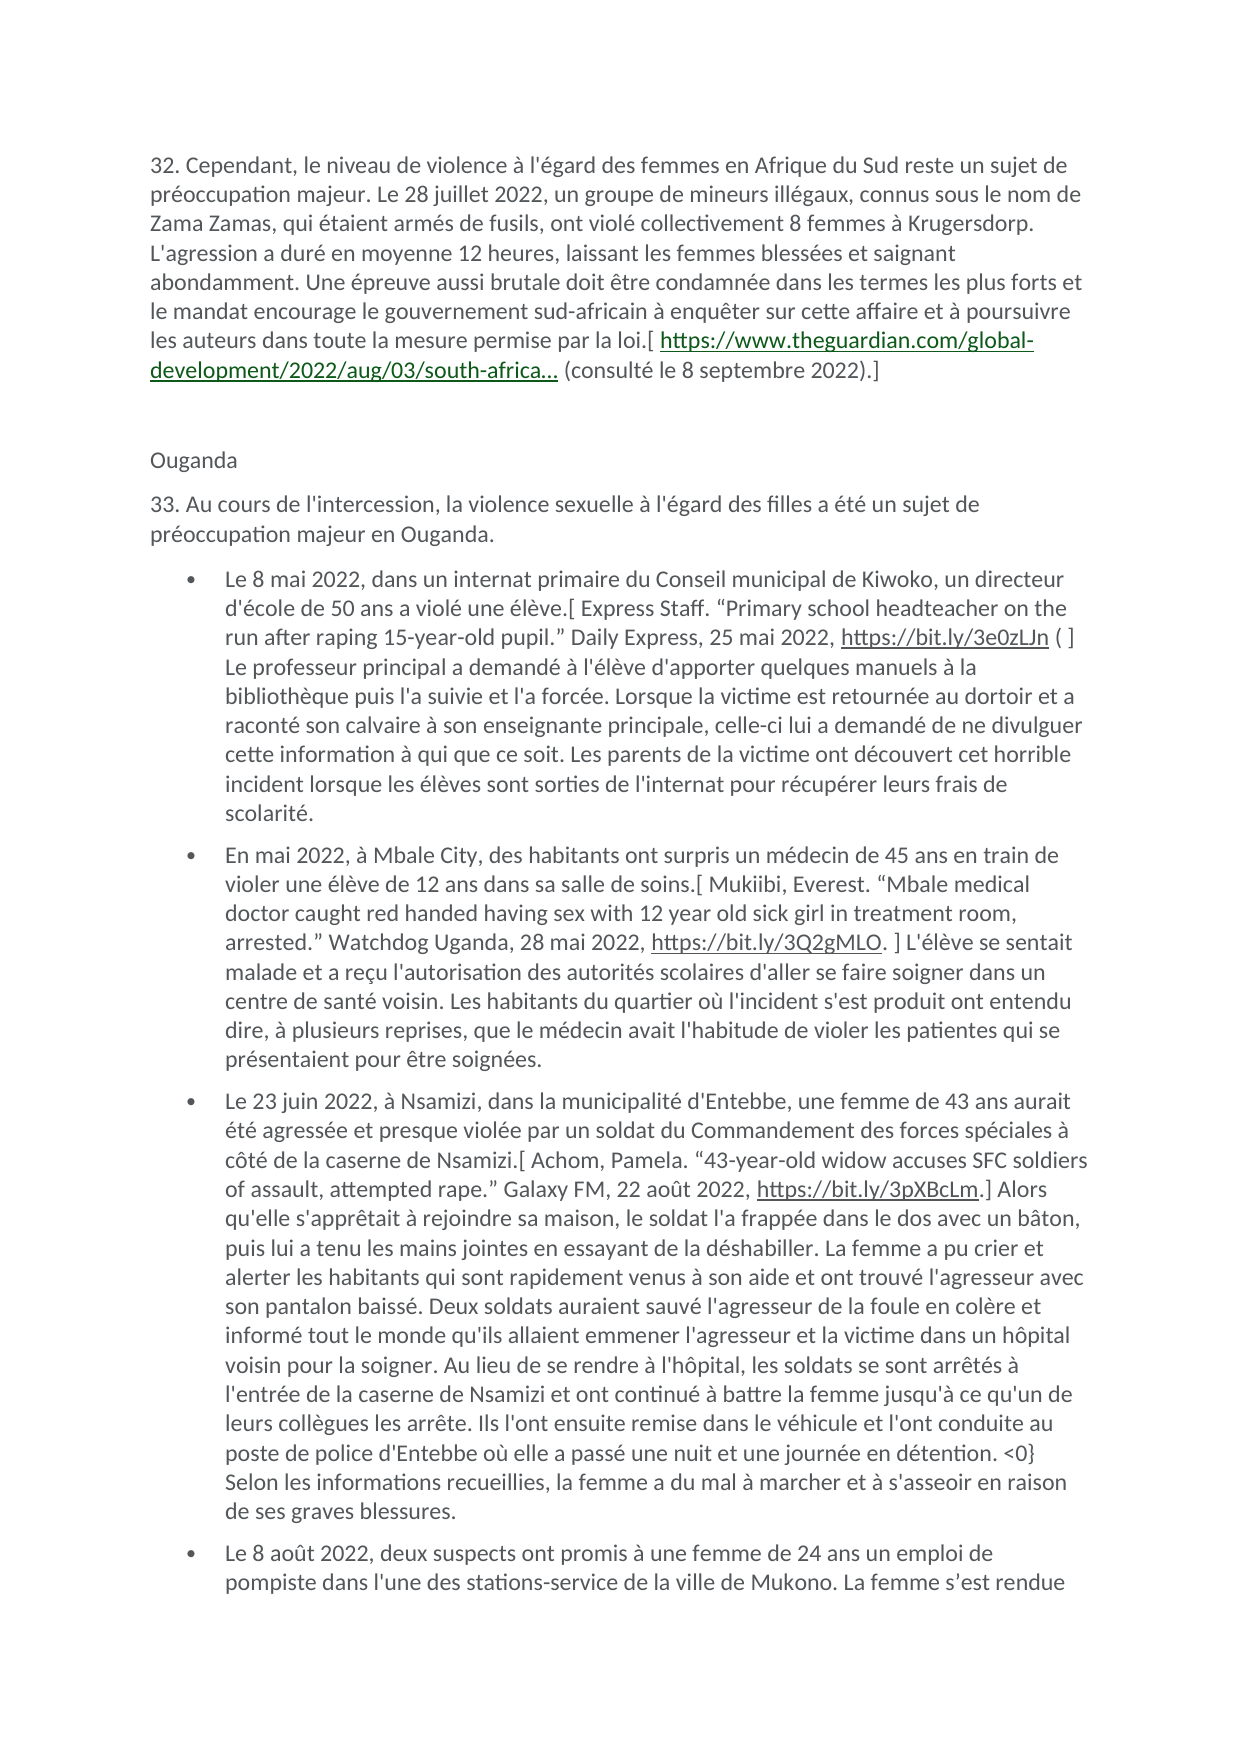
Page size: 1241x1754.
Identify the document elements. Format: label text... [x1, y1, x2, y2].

text 32. Cependant, le niveau de violence à l'égard des femmes en Afrique du Sud reste un sujet de préoccupation majeur. Le 28 juillet 2022, un groupe de mineurs illégaux, connus sous le nom de Zama Zamas, qui étaient armés de fusils, ont violé collectivement 8 femmes à Krugersdorp. L'agression a duré en moyenne 12 heures, laissant les femmes blessées et saignant abondamment. Une épreuve aussi brutale doit être condamnée dans les termes les plus forts et le mandat encourage le gouvernement sud-africain à enquêter sur cette affaire et à poursuivre les auteurs dans toute la mesure permise par la loi.[ https://www.theguardian.com/global-development/2022/aug/03/south-africa… (consulté le 8 septembre 2022).] [150, 150, 1090, 384]
list Le 8 mai 2022, dans un internat primaire du Conseil municipal de Kiwoko, un directeur d'école de 50 ans a violé une élève.[ Express Staff. “Primary school headteacher on the run after raping 15-year-old pupil.” Daily Express, 25 mai 2022, https://bit.ly/3e0zLJn ( ] Le professeur principal a demandé à l'élève d'apporter quelques manuels à la bibliothèque puis l'a suivie et l'a forcée. Lorsque la victime est retournée au dortoir et a raconté son calvaire à son enseignante principale, celle-ci lui a demandé de ne divulguer cette information à qui que ce soit. Les parents de la victime ont découvert cet horrible incident lorsque les élèves sont sorties de l'internat pour récupérer leurs frais de scolarité. [187, 564, 1090, 827]
list En mai 2022, à Mbale City, des habitants ont surpris un médecin de 45 ans en train de violer une élève de 12 ans dans sa salle de soins.[ Mukiibi, Everest. “Mbale medical doctor caught red handed having sex with 12 year old sick girl in treatment room, arrested.” Watchdog Uganda, 28 mai 2022, https://bit.ly/3Q2gMLO. ] L'élève se sentait malade et a reçu l'autorisation des autorités scolaires d'aller se faire soigner dans un centre de santé voisin. Les habitants du quartier où l'incident s'est produit ont entendu dire, à plusieurs reprises, que le médecin avait l'habitude de violer les patientes qui se présentaient pour être soignées. [187, 840, 1090, 1074]
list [187, 1538, 1090, 1596]
text 33. Au cours de l'intercession, la violence sexuelle à l'égard des filles a été un sujet de préoccupation majeur en Ouganda. [150, 489, 1090, 548]
text Ouganda [150, 445, 1090, 474]
list Le 23 juin 2022, à Nsamizi, dans la municipalité d'Entebbe, une femme de 43 ans aurait été agressée et presque violée par un soldat du Commandement des forces spéciales à côté de la caserne de Nsamizi.[ Achom, Pamela. “43-year-old widow accuses SFC soldiers of assault, attempted rape.” Galaxy FM, 22 août 2022, https://bit.ly/3pXBcLm.] Alors qu'elle s'apprêtait à rejoindre sa maison, le soldat l'a frappée dans le dos avec un bâton, puis lui a tenu les mains jointes en essayant de la déshabiller. La femme a pu crier et alerter les habitants qui sont rapidement venus à son aide et ont trouvé l'agresseur avec son pantalon baissé. Deux soldats auraient sauvé l'agresseur de la foule en colère et informé tout le monde qu'ils allaient emmener l'agresseur et la victime dans un hôpital voisin pour la soigner. Au lieu de se rendre à l'hôpital, les soldats se sont arrêtés à l'entrée de la caserne de Nsamizi et ont continué à battre la femme jusqu'à ce qu'un de leurs collègues les arrête. Ils l'ont ensuite remise dans le véhicule et l'ont conduite au poste de police d'Entebbe où elle a passé une nuit et une journée en détention. <0} Selon les informations recueillies, la femme a du mal à marcher et à s'asseoir en raison de ses graves blessures. [187, 1086, 1090, 1525]
